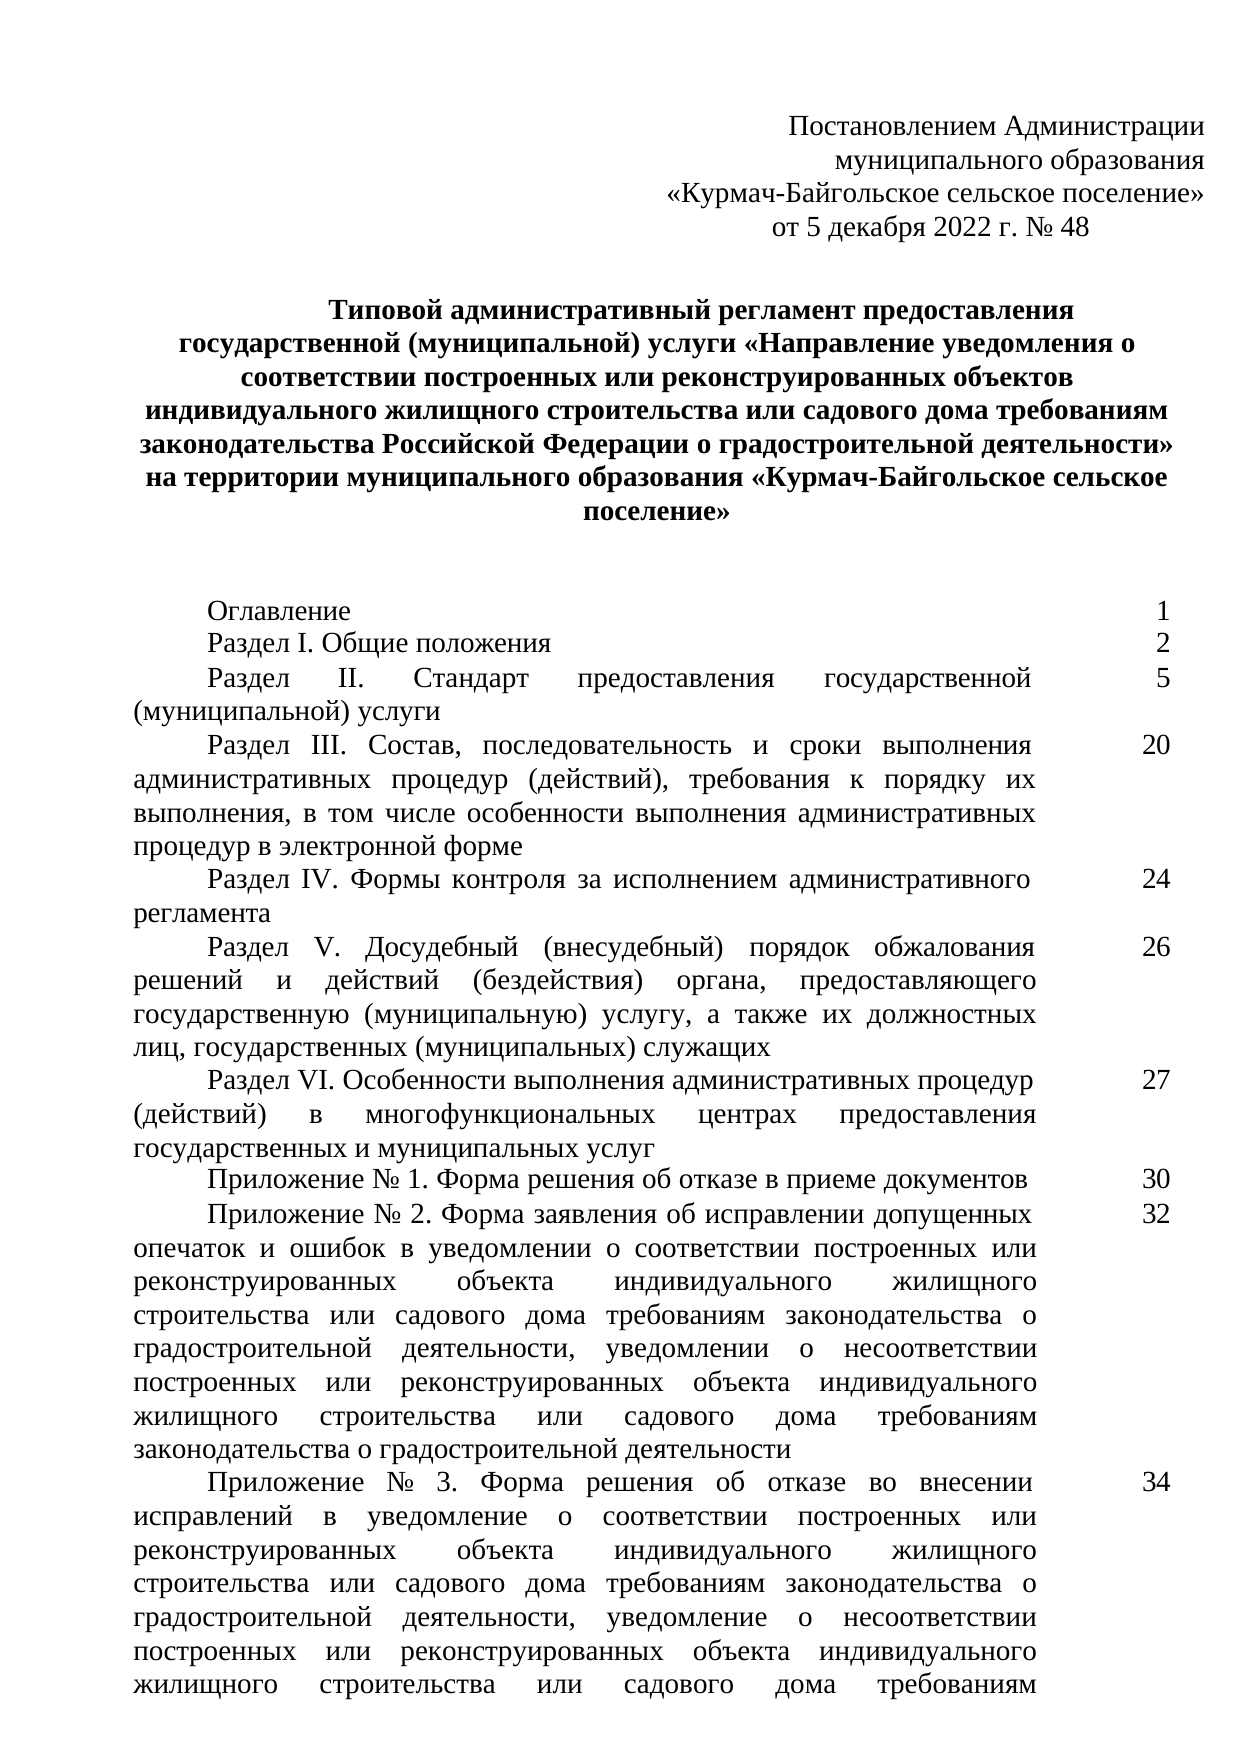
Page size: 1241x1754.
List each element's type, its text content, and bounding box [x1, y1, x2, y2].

text Приложение № 2. Форма заявления об исправлении допущенных 32 [207, 1196, 1205, 1230]
subtitle Постановлением Администрации [179, 108, 1205, 142]
subtitle от 5 декабря 2022 г. № 48 [179, 209, 1205, 242]
text Раздел VI. Особенности выполнения административных процедур 27 [207, 1063, 1205, 1096]
text соответствии построенных или реконструированных объектов индивидуального жилищного строительства или садового дома требованиям законодательства Российской Федерации о градостроительной деятельности» на территории муниципального образования «Курмач-Байгольское сельское поселение» [138, 359, 1176, 527]
subtitle «Курмач-Байгольское сельское поселение» [179, 175, 1205, 209]
text Раздел I. Общие положения 2 [207, 627, 1205, 659]
text Раздел III. Состав, последовательность и сроки выполнения 20 [207, 728, 1205, 761]
text решений и действий (бездействия) органа, предоставляющего государственную (муниципальную) услугу, а также их должностных лиц, государственных (муниципальных) служащих [133, 962, 1037, 1063]
text административных процедур (действий), требования к порядку их выполнения, в том числе особенности выполнения административных процедур в электронной форме [133, 761, 1037, 862]
subtitle муниципального образования [179, 142, 1205, 175]
text Приложение № 3. Форма решения об отказе во внесении 34 [207, 1465, 1205, 1498]
subtitle Типовой административный регламент предоставления государственной (муниципальной) услуги «Направление уведомления о [179, 292, 1205, 359]
text (действий) в многофункциональных центрах предоставления государственных и муниципальных услуг [133, 1096, 1037, 1163]
text Раздел IV. Формы контроля за исполнением административного 24 [207, 862, 1205, 895]
text Приложение № 1. Форма решения об отказе в приеме документов 30 [207, 1163, 1205, 1195]
text Раздел II. Стандарт предоставления государственной 5 [207, 660, 1205, 694]
text Оглавление 1 [207, 593, 1205, 627]
text (муниципальной) услуги [133, 694, 1205, 728]
text регламента [133, 895, 1205, 929]
text Раздел V. Досудебный (внесудебный) порядок обжалования 26 [207, 929, 1205, 962]
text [133, 1498, 1037, 1700]
text опечаток и ошибок в уведомлении о соответствии построенных или реконструированных объекта индивидуального жилищного строительства или садового дома требованиям законодательства о градостроительной деятельности, уведомлении о несоответствии построенных или реконструированных объекта индивидуального жилищного строительства или садового дома требованиям законодательства о градостроительной деятельности [133, 1230, 1038, 1465]
